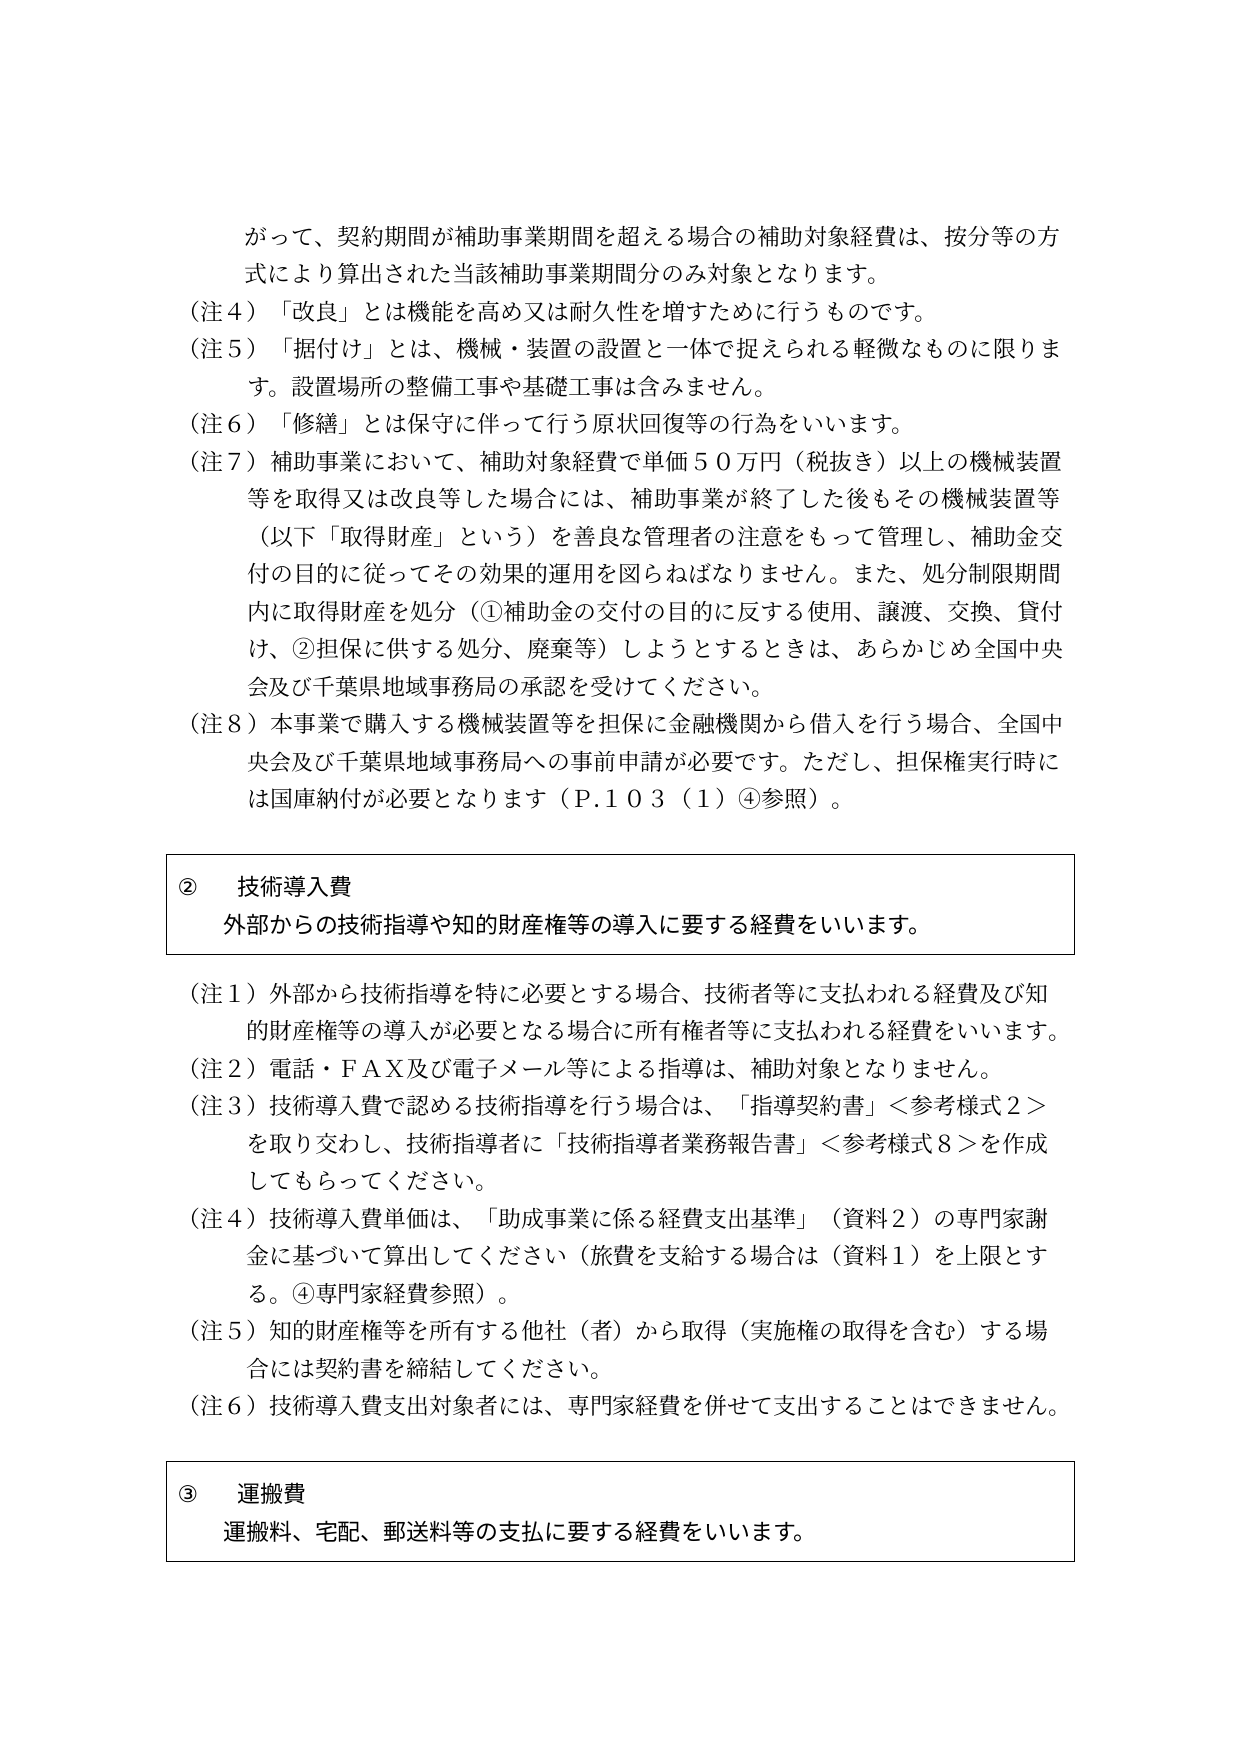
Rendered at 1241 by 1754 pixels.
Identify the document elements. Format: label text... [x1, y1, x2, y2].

text （注８）本事業で購入する機械装置等を担保に金融機関から借入を行う場合、全国中央会及び千葉県地域事務局への事前申請が必要です。ただし、担保権実行時には国庫納付が必要となります（Ｐ.１０３（１）④参照）。 [177, 704, 1063, 817]
text （注１）外部から技術指導を特に必要とする場合、技術者等に支払われる経費及び知的財産権等の導入が必要となる場合に所有権者等に支払われる経費をいいます。 [177, 974, 1063, 1049]
text （注７）補助事業において、補助対象経費で単価５０万円（税抜き）以上の機械装置等を取得又は改良等した場合には、補助事業が終了した後もその機械装置等（以下「取得財産」という）を善良な管理者の注意をもって管理し、補助金交付の目的に従ってその効果的運用を図らねばなりません。また、処分制限期間内に取得財産を処分（①補助金の交付の目的に反する使用、譲渡、交換、貸付け、②担保に供する処分、廃棄等）しようとするときは、あらかじめ全国中央会及び千葉県地域事務局の承認を受けてください。 [177, 442, 1063, 704]
table_header 運搬費 運搬料、宅配、郵送料等の支払に要する経費をいいます。 [167, 1462, 1074, 1561]
text （注５）知的財産権等を所有する他社（者）から取得（実施権の取得を含む）する場合には契約書を締結してください。 [177, 1311, 1063, 1386]
text （注２）電話・ＦＡＸ及び電子メール等による指導は、補助対象となりません。 [177, 1049, 1063, 1086]
text （注３）技術導入費で認める技術指導を行う場合は、「指導契約書」＜参考様式２＞を取り交わし、技術指導者に「技術指導者業務報告書」＜参考様式８＞を作成してもらってください。 [177, 1086, 1063, 1199]
text （注６）「修繕」とは保守に伴って行う原状回復等の行為をいいます。 [177, 404, 1063, 442]
text （注４）「改良」とは機能を高め又は耐久性を増すために行うものです。 [177, 292, 1063, 329]
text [177, 217, 1063, 292]
table_header 技術導入費 外部からの技術指導や知的財産権等の導入に要する経費をいいます。 [167, 855, 1074, 954]
text （注４）技術導入費単価は、「助成事業に係る経費支出基準」（資料２）の専門家謝金に基づいて算出してください（旅費を支給する場合は（資料１）を上限とする。④専門家経費参照）。 [177, 1199, 1063, 1311]
text （注５）「据付け」とは、機械・装置の設置と一体で捉えられる軽微なものに限ります。設置場所の整備工事や基礎工事は含みません。 [177, 329, 1063, 404]
text （注６）技術導入費支出対象者には、専門家経費を併せて支出することはできません。 [177, 1386, 1063, 1424]
